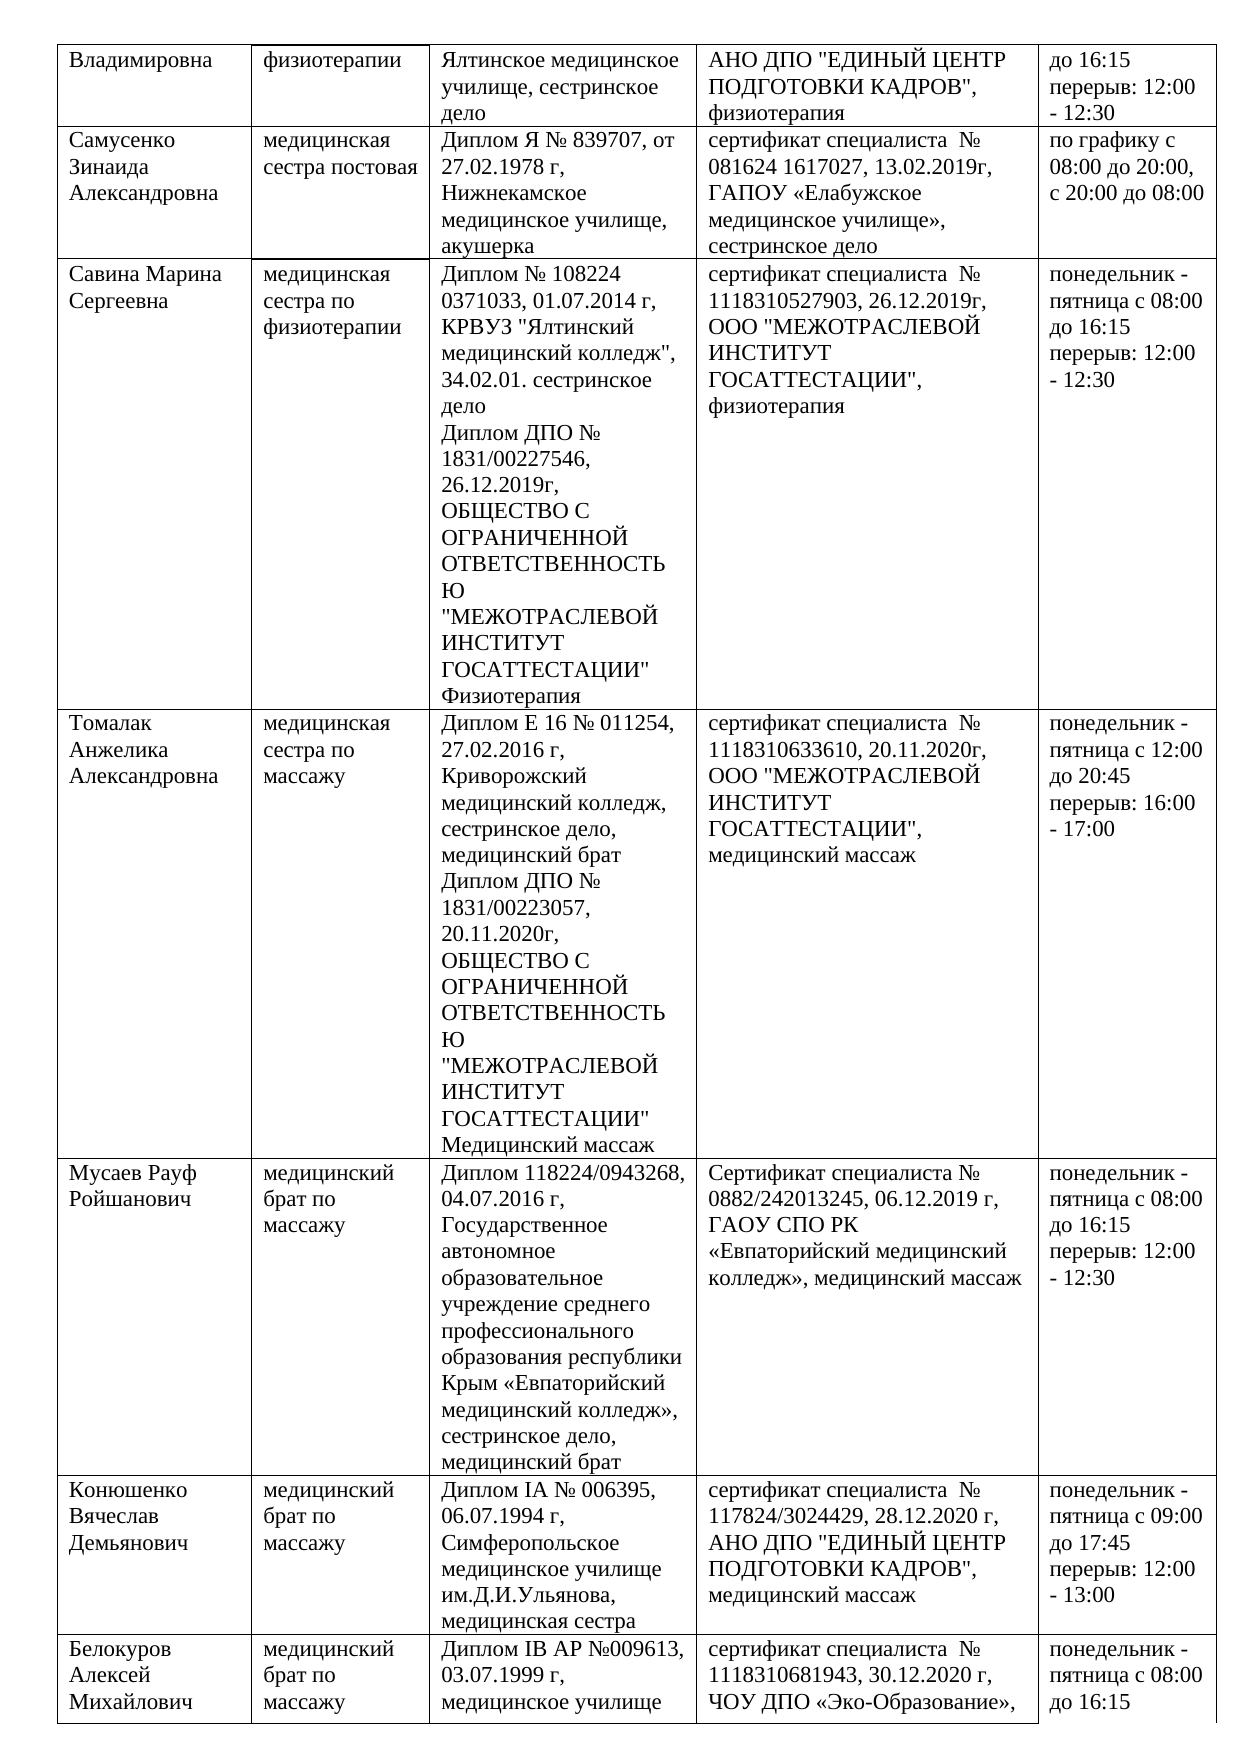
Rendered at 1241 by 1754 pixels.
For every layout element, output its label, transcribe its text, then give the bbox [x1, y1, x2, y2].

table_cell сертификат специалиста № 1118310633610, 20.11.2020г, ООО "МЕЖОТРАСЛЕВОЙ ИНСТИТУТ ГОСАТТЕСТАЦИИ", медицинский массаж [697, 710, 1038, 1157]
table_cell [58, 1635, 251, 1723]
table_cell понедельник - пятница с 09:00 до 17:45 перерыв: 12:00 - 13:00 [1039, 1476, 1216, 1634]
table_cell понедельник - пятница с 08:00 до 16:15 перерыв: 12:00 - 12:30 [1039, 1159, 1216, 1475]
table_cell понедельник - пятница с 12:00 до 20:45 перерыв: 16:00 - 17:00 [1039, 710, 1216, 1157]
table_cell Томалак Анжелика Александровна [58, 710, 251, 1157]
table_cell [252, 1476, 429, 1634]
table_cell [252, 46, 429, 126]
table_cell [1039, 45, 1216, 126]
table_cell Конюшенко Вячеслав Демьянович [58, 1476, 251, 1634]
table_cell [1039, 1635, 1216, 1723]
table_cell Диплом IA № 006395, 06.07.1994 г, Симферопольское медицинское училище им.Д.И.Ульянова, медицинская сестра [430, 1476, 696, 1634]
table_cell медицинская сестра по физиотерапии [252, 260, 429, 708]
table_cell Диплом 118224/0943268, 04.07.2016 г, Государственное автономное образовательное учреждение среднего профессионального образования республики Крым «Евпаторийский медицинский колледж», сестринское дело, медицинский брат [430, 1159, 696, 1475]
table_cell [697, 1635, 1038, 1723]
table_cell медицинский брат по массажу [252, 1159, 429, 1475]
table_cell по графику с 08:00 до 20:00, с 20:00 до 08:00 [1039, 127, 1216, 258]
table_cell Сертификат специалиста № 0882/242013245, 06.12.2019 г, ГАОУ СПО РК «Евпаторийский медицинский колледж», медицинский массаж [697, 1159, 1038, 1475]
table_cell сертификат специалиста № 081624 1617027, 13.02.2019г, ГАПОУ «Елабужское медицинское училище», сестринское дело [697, 127, 1038, 258]
table_cell понедельник - пятница с 08:00 до 16:15 перерыв: 12:00 - 12:30 [1039, 259, 1216, 708]
table_cell Диплом Е 16 № 011254, 27.02.2016 г, Криворожский медицинский колледж, сестринское дело, медицинский брат Диплом ДПО № 1831/00223057, 20.11.2020г, ОБЩЕСТВО С ОГРАНИЧЕННОЙ ОТВЕТСТВЕННОСТЬЮ "МЕЖОТРАСЛЕВОЙ ИНСТИТУТ ГОСАТТЕСТАЦИИ" Медицинский массаж [430, 710, 696, 1157]
table_cell Мусаев Рауф Ройшанович [58, 1159, 251, 1475]
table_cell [697, 45, 1038, 126]
table_cell медицинская сестра постовая [252, 127, 429, 258]
table_cell медицинская сестра по массажу [252, 710, 429, 1157]
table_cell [430, 45, 696, 126]
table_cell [252, 1635, 429, 1723]
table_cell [430, 1635, 696, 1723]
table_cell сертификат специалиста № 1118310527903, 26.12.2019г, ООО "МЕЖОТРАСЛЕВОЙ ИНСТИТУТ ГОСАТТЕСТАЦИИ", физиотерапия [697, 259, 1038, 708]
table_cell Диплом Я № 839707, от 27.02.1978 г, Нижнекамское медицинское училище, акушерка [430, 127, 696, 258]
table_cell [58, 45, 251, 126]
table_cell Самусенко Зинаида Александровна [58, 127, 251, 258]
table_cell Савина Марина Сергеевна [58, 259, 251, 708]
table_cell Диплом № 108224 0371033, 01.07.2014 г, КРВУЗ "Ялтинский медицинский колледж", 34.02.01. сестринское дело Диплом ДПО № 1831/00227546, 26.12.2019г, ОБЩЕСТВО С ОГРАНИЧЕННОЙ ОТВЕТСТВЕННОСТЬЮ "МЕЖОТРАСЛЕВОЙ ИНСТИТУТ ГОСАТТЕСТАЦИИ" Физиотерапия [430, 259, 696, 708]
table_cell сертификат специалиста № 117824/3024429, 28.12.2020 г, АНО ДПО "ЕДИНЫЙ ЦЕНТР ПОДГОТОВКИ КАДРОВ", медицинский массаж [697, 1476, 1038, 1634]
